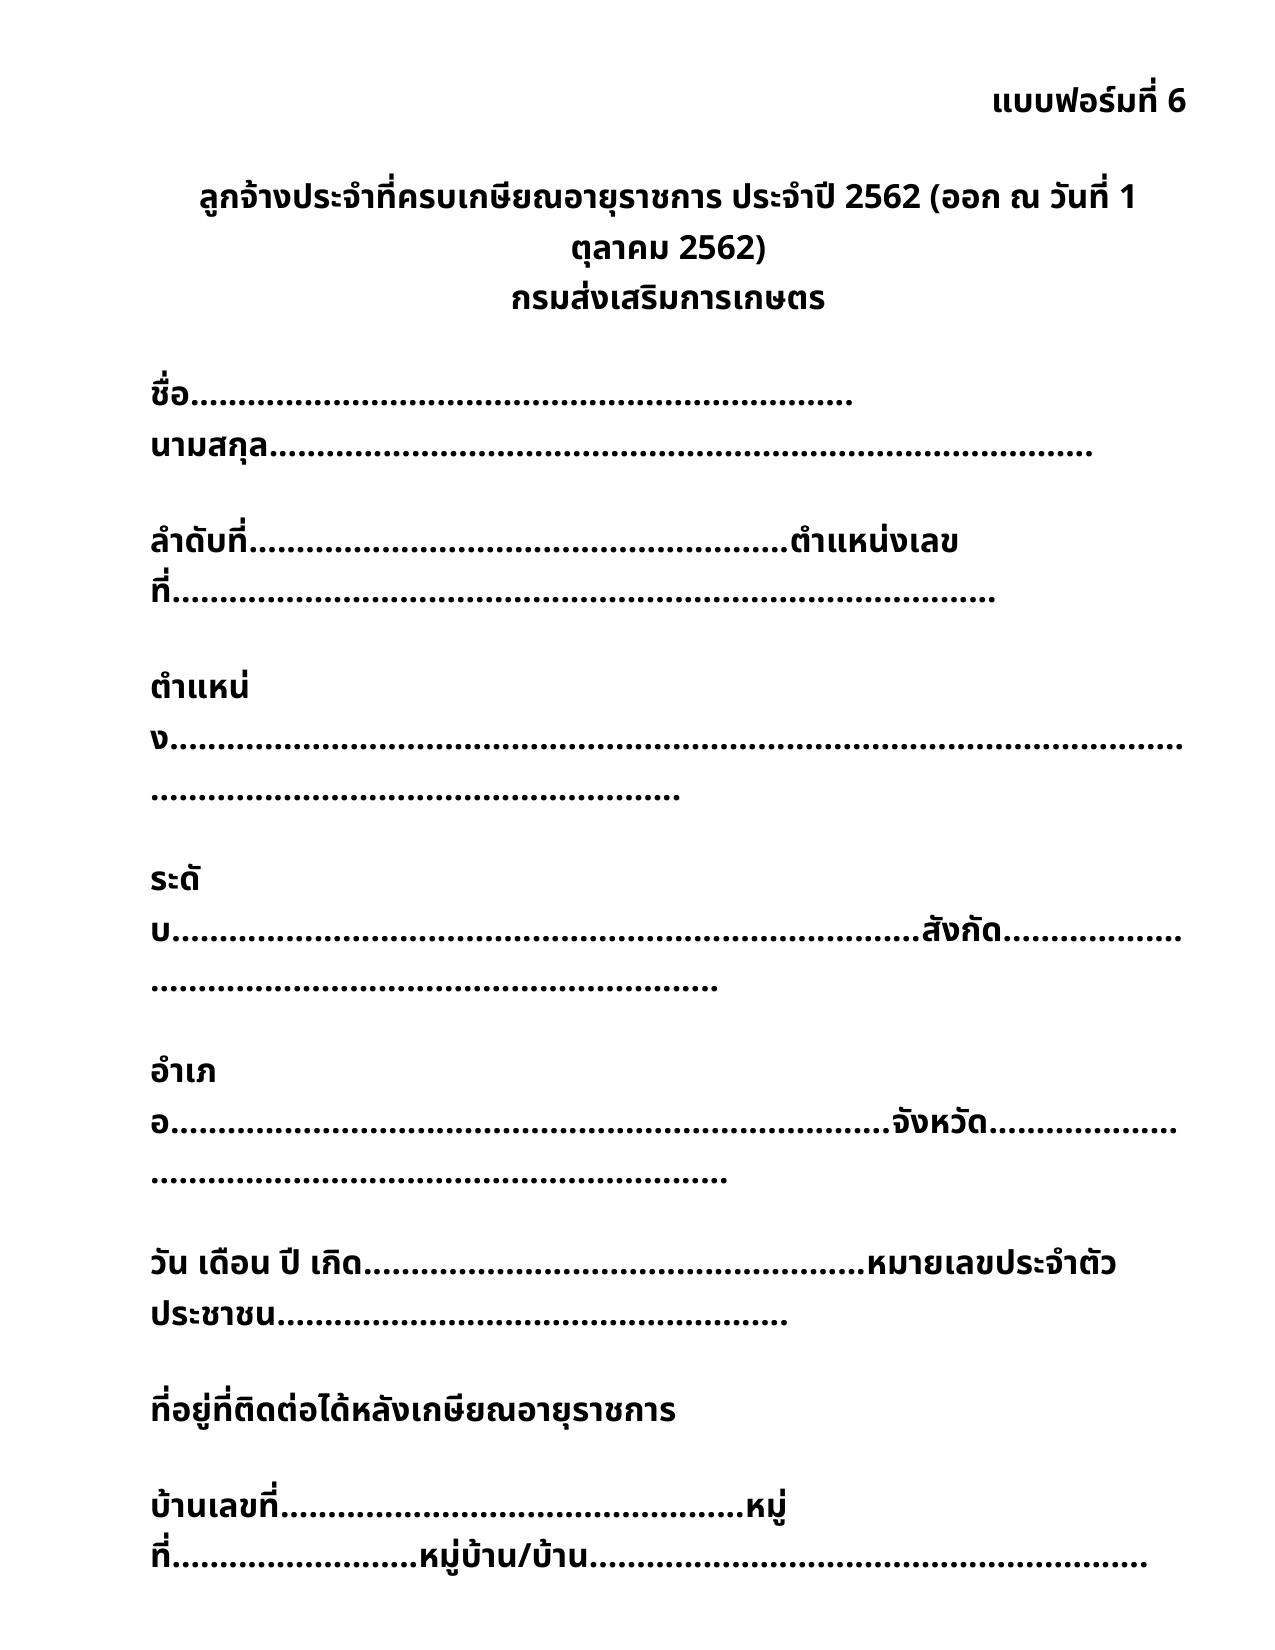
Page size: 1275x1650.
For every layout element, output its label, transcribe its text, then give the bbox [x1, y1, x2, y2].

text ระดับ...............................................................................สังกัด............................................................................... [150, 855, 1186, 1002]
text อำเภอ............................................................................จังหวัด................................................................................. [150, 1047, 1186, 1193]
text บ้านเลขที่.................................................หมู่ที่..........................หมู่บ้าน/บ้าน........................................................... [150, 1481, 1186, 1583]
text วัน เดือน ปี เกิด.....................................................หมายเลขประจำตัวประชาชน...................................................... [150, 1239, 1186, 1340]
text ชื่อ...................................................................... นามสกุล....................................................................................... [150, 370, 1186, 471]
text ลำดับที่.........................................................ตำแหน่งเลขที่....................................................................................... [150, 517, 1186, 618]
text แบบฟอร์มที่ 6 [150, 77, 1186, 127]
text กรมส่งเสริมการเกษตร [150, 274, 1186, 324]
text ที่อยู่ที่ติดต่อได้หลังเกษียณอายุราชการ [150, 1386, 1186, 1436]
text ตำแหน่ง................................................................................................................................................................... [150, 663, 1186, 810]
text ลูกจ้างประจำที่ครบเกษียณอายุราชการ ประจำปี 2562 (ออก ณ วันที่ 1 ตุลาคม 2562) [150, 173, 1186, 274]
